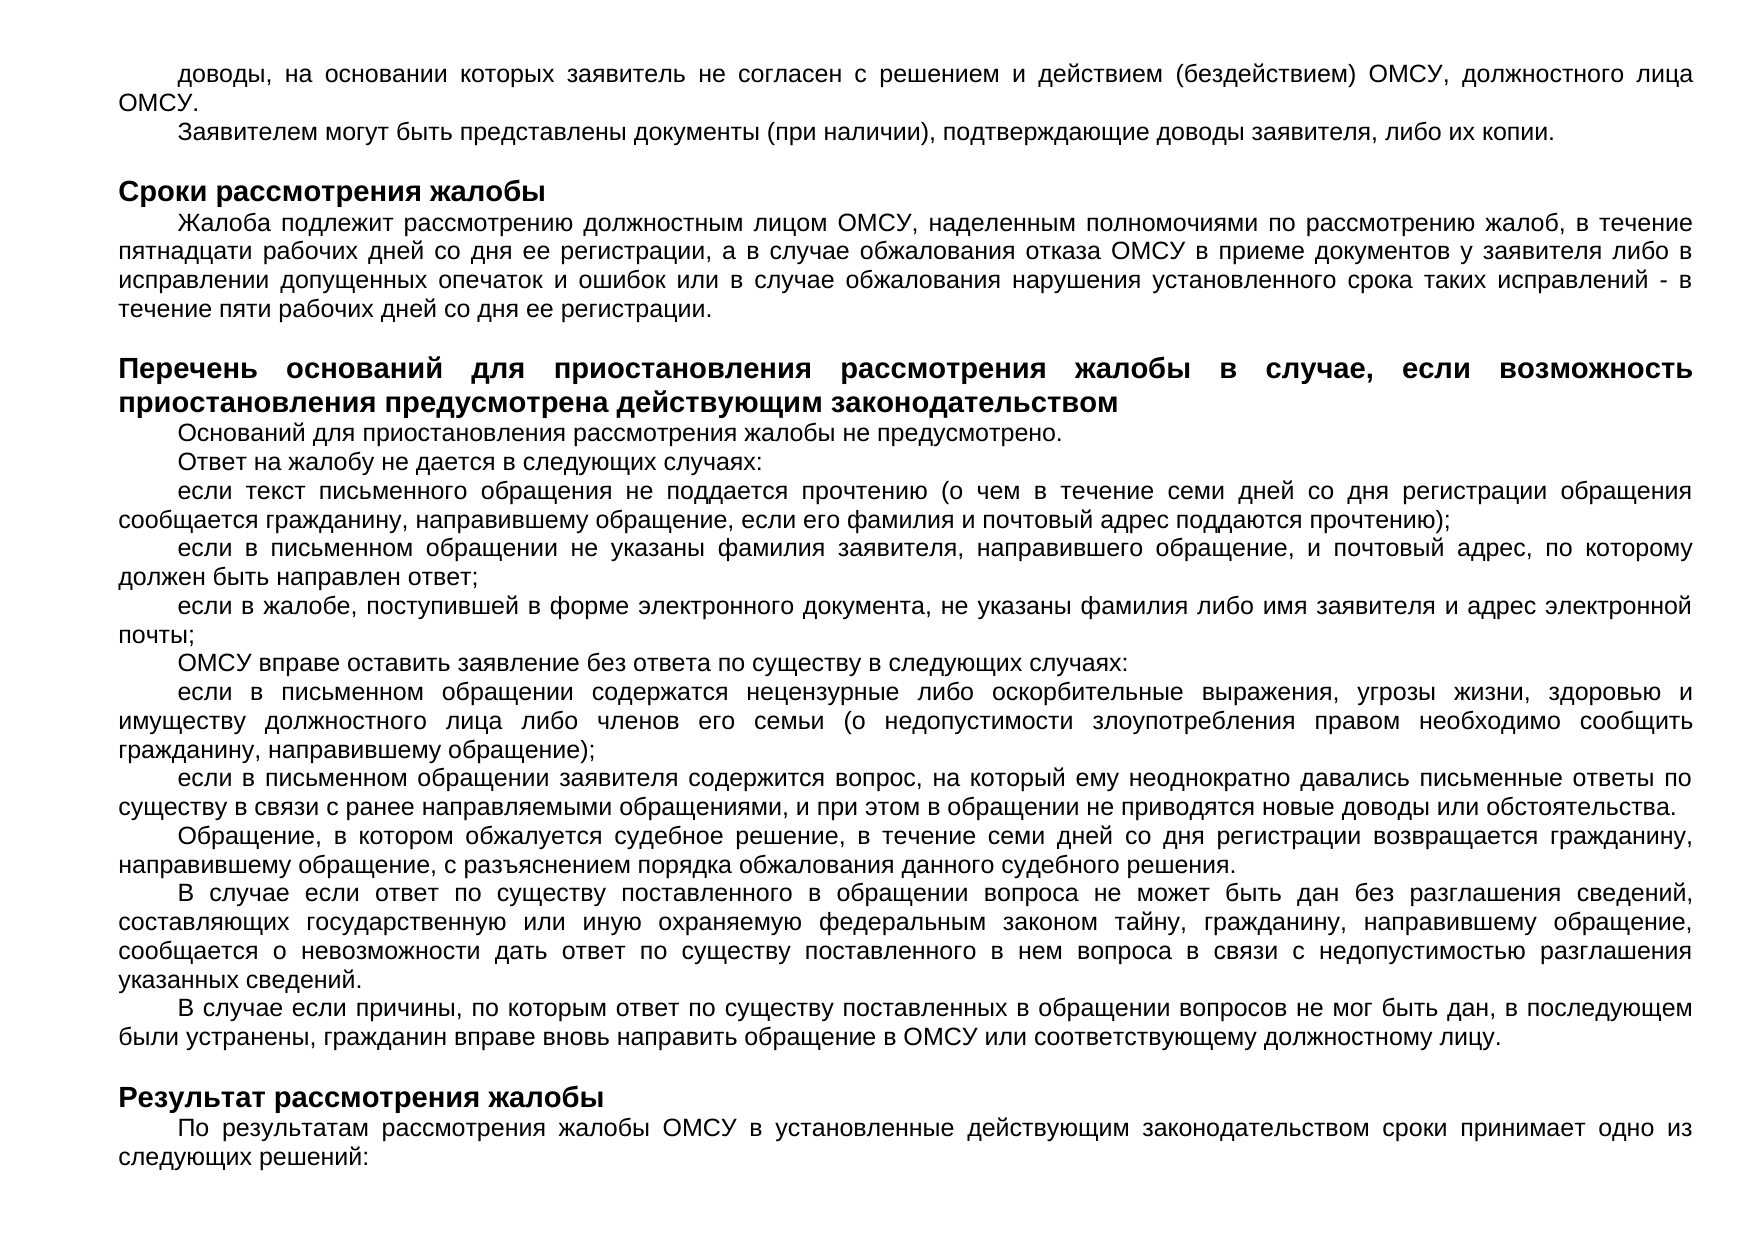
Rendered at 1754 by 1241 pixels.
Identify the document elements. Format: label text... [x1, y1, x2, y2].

text В случае если причины, по которым ответ по существу поставленных в обращении вопросов не мог быть дан, в последующем были устранены, гражданин вправе вновь направить обращение в ОМСУ или соответствующему должностному лицу. [118, 993, 1695, 1051]
text Обращение, в котором обжалуется судебное решение, в течение семи дней со дня регистрации возвращается гражданину, направившему обращение, с разъяснением порядка обжалования данного судебного решения. [118, 821, 1695, 878]
text если в жалобе, поступившей в форме электронного документа, не указаны фамилия либо имя заявителя и адрес электронной почты; [118, 591, 1695, 648]
subtitle Сроки рассмотрения жалобы [118, 174, 1695, 208]
text Ответ на жалобу не дается в следующих случаях: [118, 447, 1695, 476]
text В случае если ответ по существу поставленного в обращении вопроса не может быть дан без разглашения сведений, составляющих государственную или иную охраняемую федеральным законом тайну, гражданину, направившему обращение, сообщается о невозможности дать ответ по существу поставленного в нем вопроса в связи с недопустимостью разглашения указанных сведений. [118, 878, 1695, 993]
text Заявителем могут быть представлены документы (при наличии), подтверждающие доводы заявителя, либо их копии. [118, 117, 1695, 145]
text ОМСУ вправе оставить заявление без ответа по существу в следующих случаях: [118, 648, 1695, 677]
text Оснований для приостановления рассмотрения жалобы не предусмотрено. [118, 418, 1695, 447]
text доводы, на основании которых заявитель не согласен с решением и действием (бездействием) ОМСУ, должностного лица ОМСУ. [118, 59, 1695, 117]
text если текст письменного обращения не поддается прочтению (о чем в течение семи дней со дня регистрации обращения сообщается гражданину, направившему обращение, если его фамилия и почтовый адрес поддаются прочтению); [118, 476, 1695, 533]
subtitle Результат рассмотрения жалобы [118, 1080, 1695, 1113]
text если в письменном обращении заявителя содержится вопрос, на который ему неоднократно давались письменные ответы по существу в связи с ранее направляемыми обращениями, и при этом в обращении не приводятся новые доводы или обстоятельства. [118, 763, 1695, 821]
text По результатам рассмотрения жалобы ОМСУ в установленные действующим законодательством сроки принимает одно из следующих решений: [118, 1113, 1695, 1171]
subtitle Перечень оснований для приостановления рассмотрения жалобы в случае, если возможность приостановления предусмотрена действующим законодательством [118, 351, 1695, 418]
text если в письменном обращении не указаны фамилия заявителя, направившего обращение, и почтовый адрес, по которому должен быть направлен ответ; [118, 533, 1695, 591]
text Жалоба подлежит рассмотрению должностным лицом ОМСУ, наделенным полномочиями по рассмотрению жалоб, в течение пятнадцати рабочих дней со дня ее регистрации, а в случае обжалования отказа ОМСУ в приеме документов у заявителя либо в исправлении допущенных опечаток и ошибок или в случае обжалования нарушения установленного срока таких исправлений - в течение пяти рабочих дней со дня ее регистрации. [118, 208, 1695, 323]
text если в письменном обращении содержатся нецензурные либо оскорбительные выражения, угрозы жизни, здоровью и имуществу должностного лица либо членов его семьи (о недопустимости злоупотребления правом необходимо сообщить гражданину, направившему обращение); [118, 677, 1695, 763]
